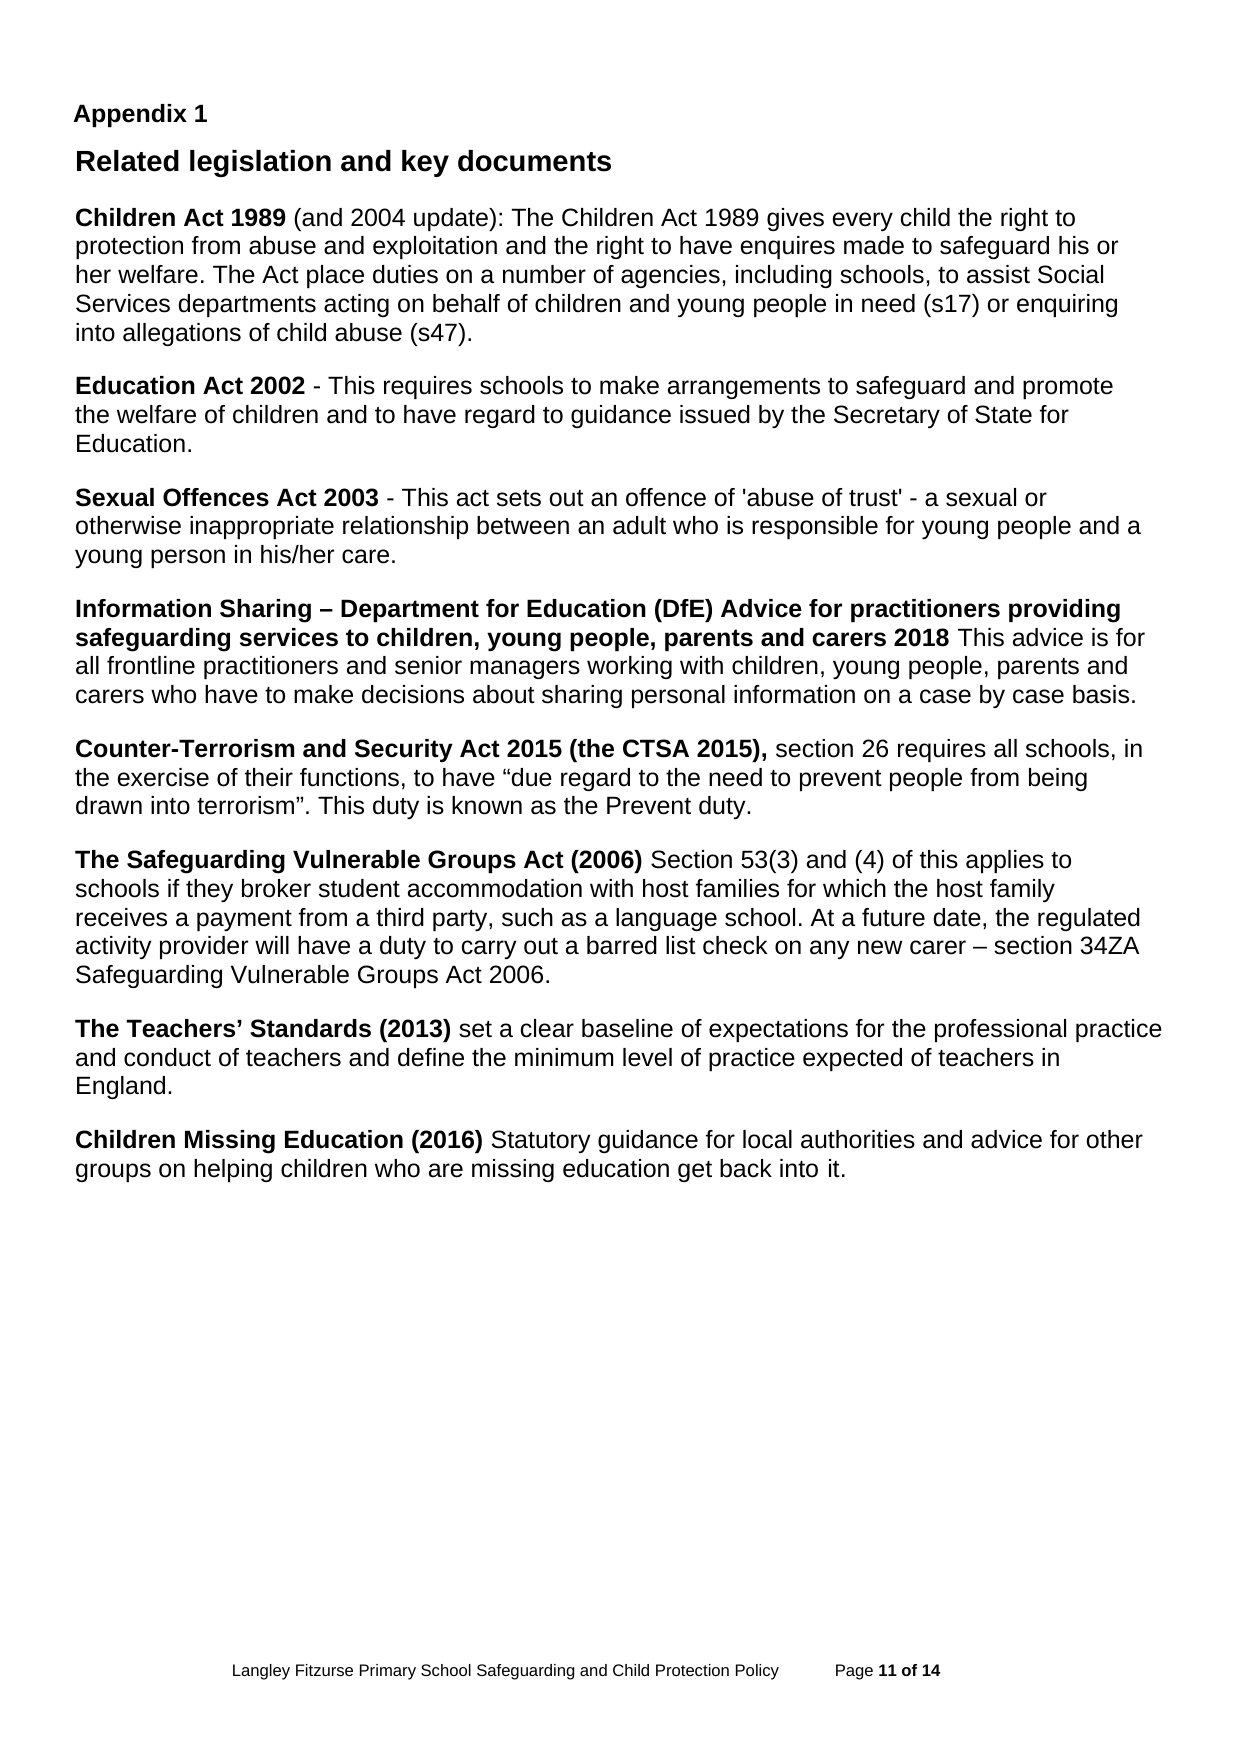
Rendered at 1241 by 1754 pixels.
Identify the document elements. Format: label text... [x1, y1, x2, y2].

text The Teachers’ Standards (2013) set a clear baseline of expectations for the professional practice and conduct of teachers and define the minimum level of practice expected of teachers in England. [75, 1014, 1167, 1100]
text Children Act 1989 (and 2004 update): The Children Act 1989 gives every child the right to protection from abuse and exploitation and the right to have enquires made to safeguard his or her welfare. The Act place duties on a number of agencies, including schools, to assist Social Services departments acting on behalf of children and young people in need (s17) or enquiring into allegations of child abuse (s47). [75, 202, 1146, 346]
text Education Act 2002 - This requires schools to make arrangements to safeguard and promote the welfare of children and to have regard to guidance issued by the Secretary of State for Education. [75, 371, 1146, 457]
text Counter-Terrorism and Security Act 2015 (the CTSA 2015), section 26 requires all schools, in the exercise of their functions, to have “due regard to the need to prevent people from being drawn into terrorism”. This duty is known as the Prevent duty. [75, 734, 1146, 820]
text Related legislation and key documents [75, 140, 1167, 177]
text Information Sharing – Department for Education (DfE) Advice for practitioners providing safeguarding services to children, young people, parents and carers 2018 This advice is for all frontline practitioners and senior managers working with children, young people, parents and carers who have to make decisions about sharing personal information on a case by case basis. [75, 594, 1146, 709]
text The Safeguarding Vulnerable Groups Act (2006) Section 53(3) and (4) of this applies to schools if they broker student accommodation with host families for which the host family receives a payment from a third party, such as a language school. At a future date, the regulated activity provider will have a duty to carry out a barred list check on any new carer – section 34ZA Safeguarding Vulnerable Groups Act 2006. [75, 845, 1146, 989]
text Children Missing Education (2016) Statutory guidance for local authorities and advice for other groups on helping children who are missing education get back into it. [75, 1125, 1167, 1182]
text Sexual Offences Act 2003 - This act sets out an offence of 'abuse of trust' - a sexual or otherwise inappropriate relationship between an adult who is responsible for young people and a young person in his/her care. [75, 482, 1146, 569]
